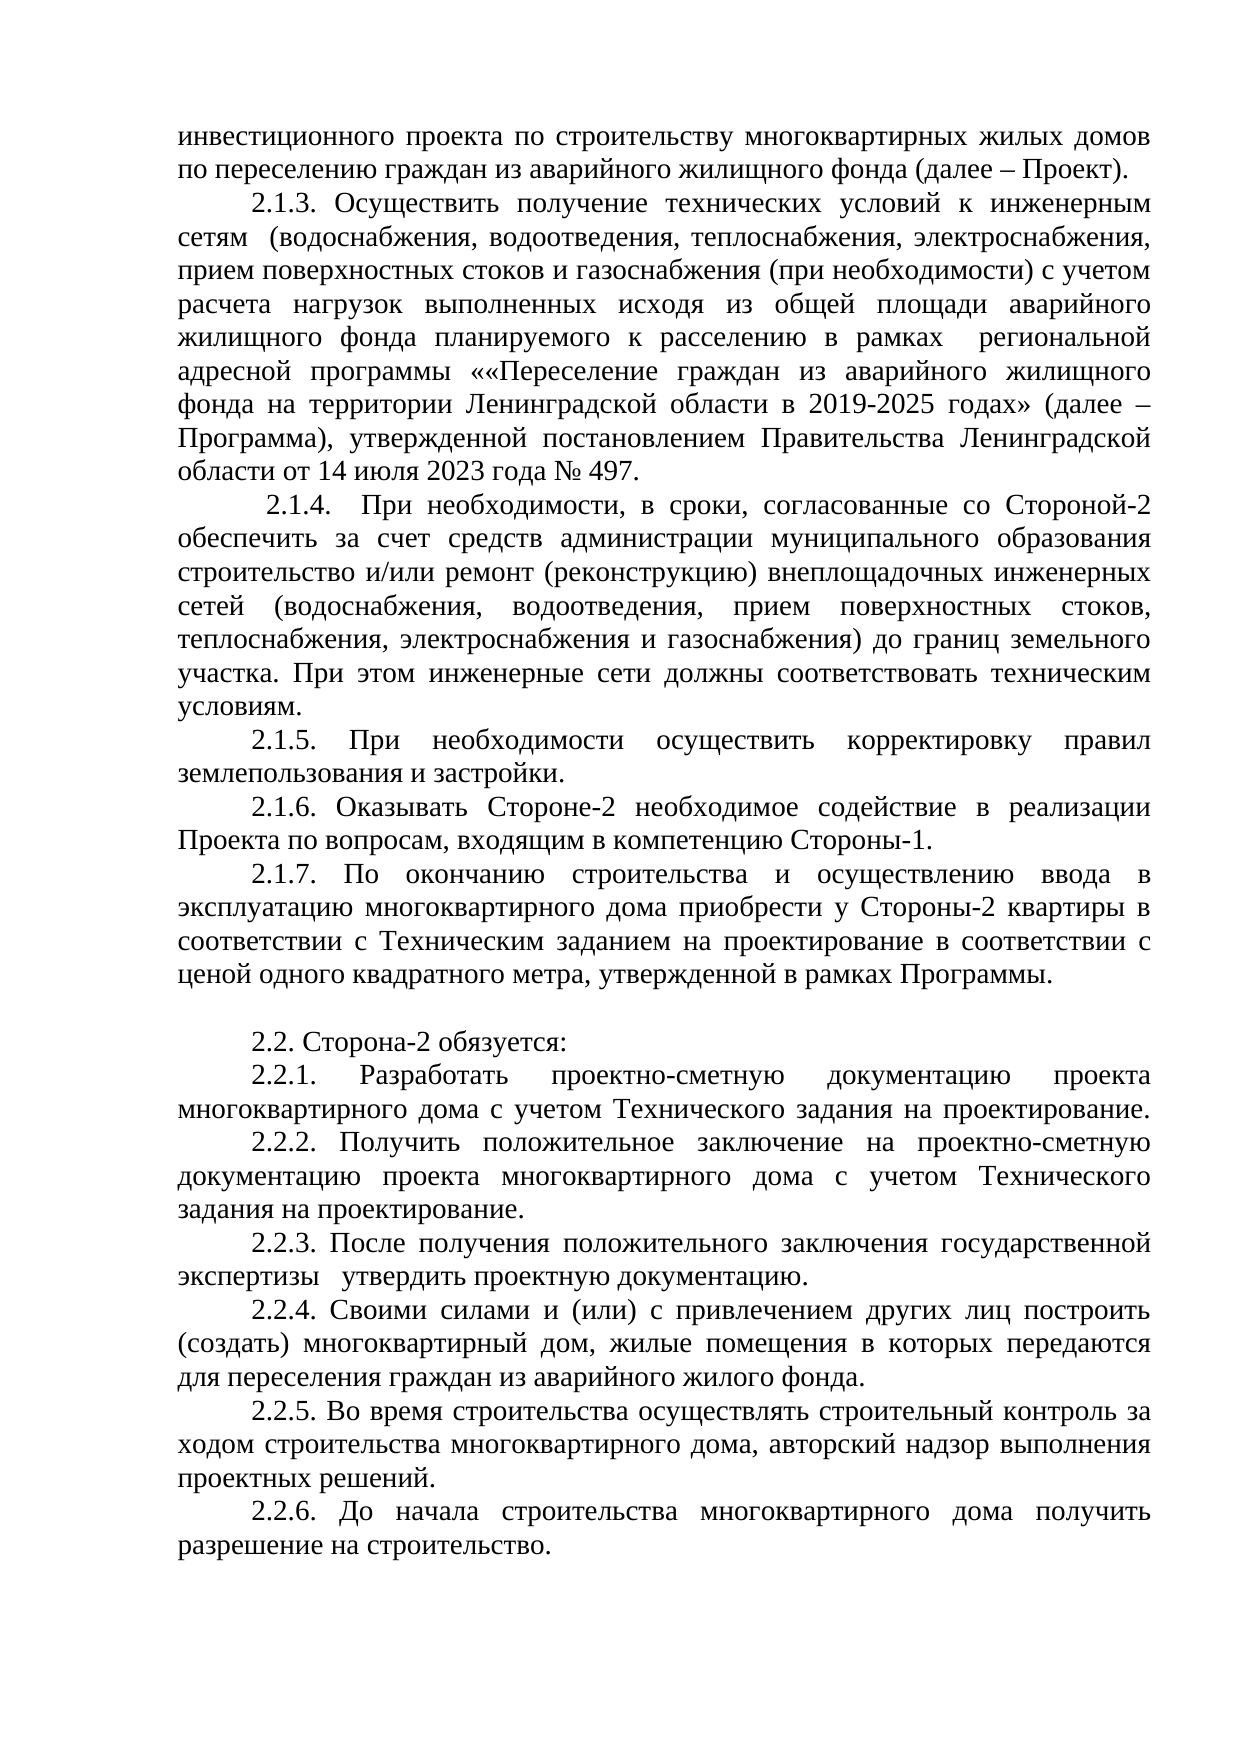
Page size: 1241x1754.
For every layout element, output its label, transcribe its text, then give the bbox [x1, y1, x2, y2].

text 2.1.5. При необходимости осуществить корректировку правил землепользования и застройки. [177, 722, 1152, 789]
text 2.2.3. После получения положительного заключения государственной экспертизы утвердить проектную документацию. [177, 1225, 1152, 1292]
text 2.2.5. Во время строительства осуществлять строительный контроль за ходом строительства многоквартирного дома, авторский надзор выполнения проектных решений. [177, 1393, 1152, 1493]
text 2.1.3. Осуществить получение технических условий к инженерным сетям (водоснабжения, водоотведения, теплоснабжения, электроснабжения, прием поверхностных стоков и газоснабжения (при необходимости) с учетом расчета нагрузок выполненных исходя из общей площади аварийного жилищного фонда планируемого к расселению в рамках региональной адресной программы ««Переселение граждан из аварийного жилищного фонда на территории Ленинградской области в 2019-2025 годах» (далее – Программа), утвержденной постановлением Правительства Ленинградской области от 14 июля 2023 года № 497. [177, 185, 1152, 487]
text 2.2. Сторона-2 обязуется: [177, 1024, 1152, 1057]
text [177, 118, 1152, 185]
text 2.2.4. Своими силами и (или) с привлечением других лиц построить (создать) многоквартирный дом, жилые помещения в которых передаются для переселения граждан из аварийного жилого фонда. [177, 1292, 1152, 1393]
text 2.2.6. До начала строительства многоквартирного дома получить разрешение на строительство. [177, 1493, 1152, 1560]
text 2.1.4. При необходимости, в сроки, согласованные со Стороной-2 обеспечить за счет средств администрации муниципального образования строительство и/или ремонт (реконструкцию) внеплощадочных инженерных сетей (водоснабжения, водоотведения, прием поверхностных стоков, теплоснабжения, электроснабжения и газоснабжения) до границ земельного участка. При этом инженерные сети должны соответствовать техническим условиям. [177, 487, 1152, 722]
text 2.2.1. Разработать проектно-сметную документацию проекта многоквартирного дома с учетом Технического задания на проектирование. 2.2.2. Получить положительное заключение на проектно-сметную документацию проекта многоквартирного дома с учетом Технического задания на проектирование. [177, 1057, 1152, 1225]
text 2.1.6. Оказывать Стороне-2 необходимое содействие в реализации Проекта по вопросам, входящим в компетенцию Стороны-1. [177, 789, 1152, 856]
text 2.1.7. По окончанию строительства и осуществлению ввода в эксплуатацию многоквартирного дома приобрести у Стороны-2 квартиры в соответствии с Техническим заданием на проектирование в соответствии с ценой одного квадратного метра, утвержденной в рамках Программы. [177, 856, 1152, 990]
